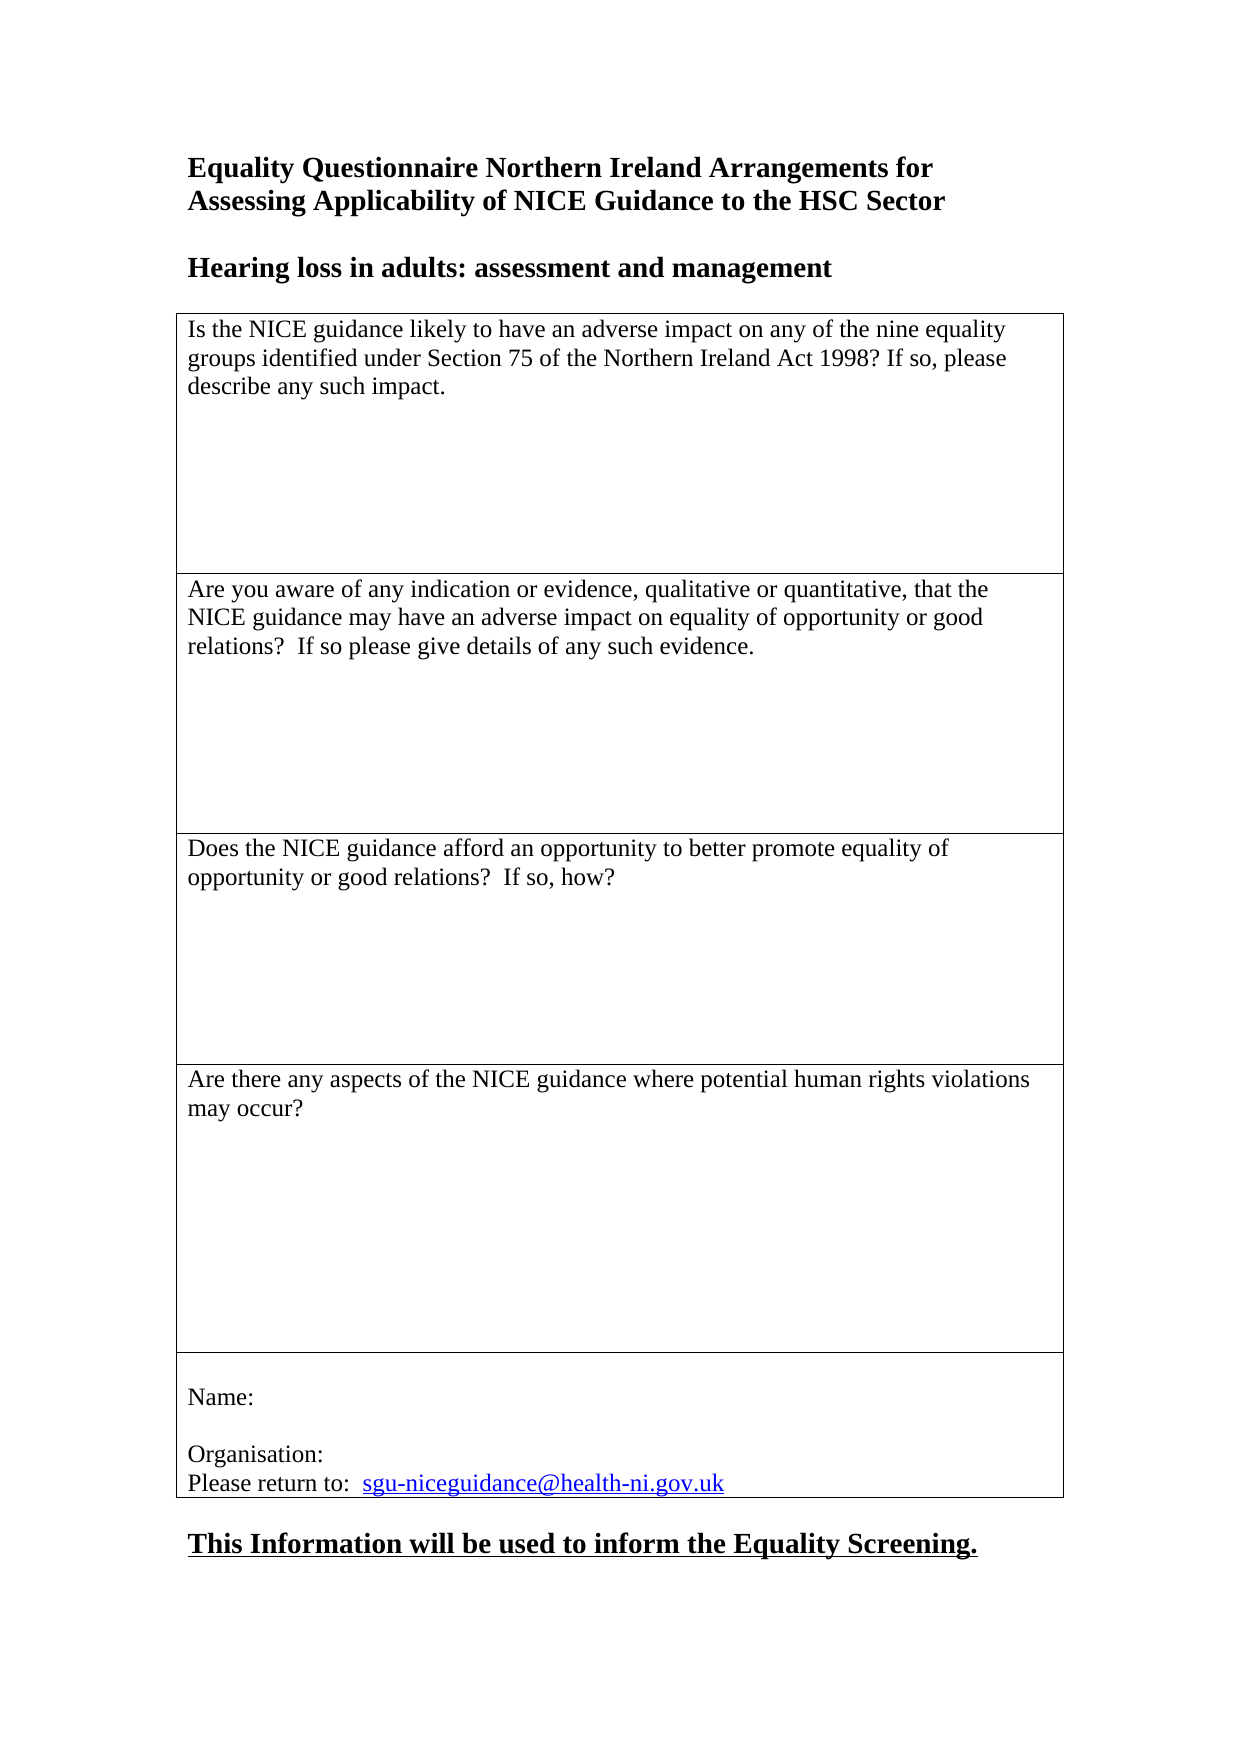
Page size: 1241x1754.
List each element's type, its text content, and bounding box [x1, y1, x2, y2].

text This Information will be used to inform the Equality Screening. [187, 1527, 1053, 1560]
table_cell Are there any aspects of the NICE guidance where potential human rights violations may occur? [177, 1065, 1063, 1352]
table_cell Are you aware of any indication or evidence, qualitative or quantitative, that the NICE guidance may have an adverse impact on equality of opportunity or good relations? If so please give details of any such evidence. [177, 574, 1063, 832]
text Equality Questionnaire Northern Ireland Arrangements for Assessing Applicability of NICE Guidance to the HSC Sector [187, 150, 1053, 217]
table_cell Name: Organisation: Please return to: sgu-niceguidance@health-ni.gov.uk [177, 1353, 1063, 1497]
table_header Is the NICE guidance likely to have an adverse impact on any of the nine equality groups identified under Section 75 of the Northern Ireland Act 1998? If so, please describe any such impact. [177, 314, 1063, 573]
table_cell Does the NICE guidance afford an opportunity to better promote equality of opportunity or good relations? If so, how? [177, 834, 1063, 1063]
text Hearing loss in adults: assessment and management [187, 251, 1053, 284]
